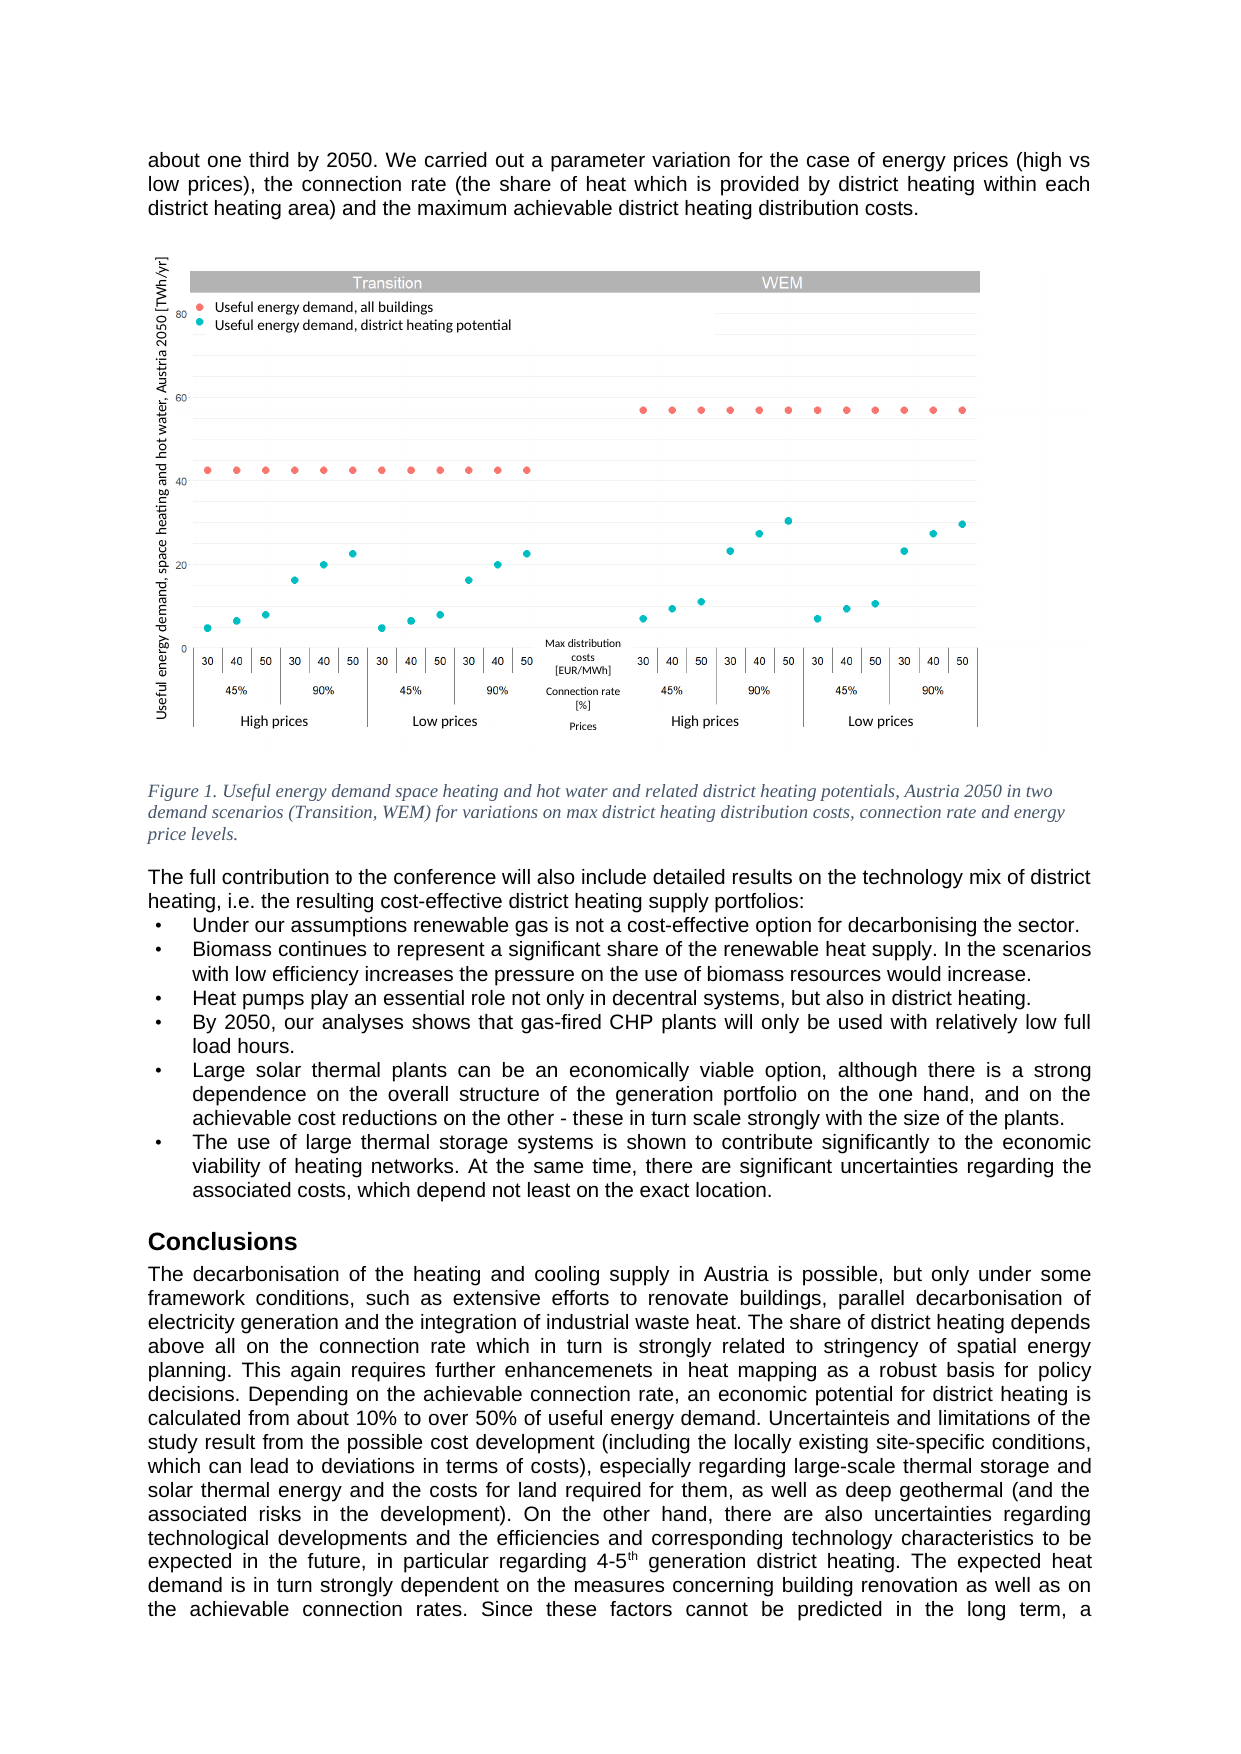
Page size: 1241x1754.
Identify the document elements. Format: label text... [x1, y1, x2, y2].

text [148, 148, 1093, 219]
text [148, 1262, 1093, 1621]
list The use of large thermal storage systems is shown to contribute significantly to the economic viability of heating networks. At the same time, there are significant uncertainties regarding the associated costs, which depend not least on the exact location. [154, 1130, 1093, 1202]
list Under our assumptions renewable gas is not a cost-effective option for decarbonising the sector. [154, 913, 1093, 937]
text Figure 1. Useful energy demand space heating and hot water and related district heating potentials, Austria 2050 in two demand scenarios (Transition, WEM) for variations on max district heating distribution costs, connection rate and energy price levels. [148, 780, 1093, 844]
text The full contribution to the conference will also include detailed results on the technology mix of district heating, i.e. the resulting cost-effective district heating supply portfolios: [148, 865, 1093, 913]
list Biomass continues to represent a significant share of the renewable heat supply. In the scenarios with low efficiency increases the pressure on the use of biomass resources would increase. [154, 937, 1093, 985]
list By 2050, our analyses shows that gas-fired CHP plants will only be used with relatively low full load hours. [154, 1009, 1093, 1058]
list Large solar thermal plants can be an economically viable option, although there is a strong dependence on the overall structure of the generation portfolio on the one hand, and on the achievable cost reductions on the other - these in turn scale strongly with the size of the plants. [154, 1058, 1093, 1130]
subtitle Conclusions [148, 1227, 1093, 1256]
list Heat pumps play an essential role not only in decentral systems, but also in district heating. [154, 985, 1093, 1009]
